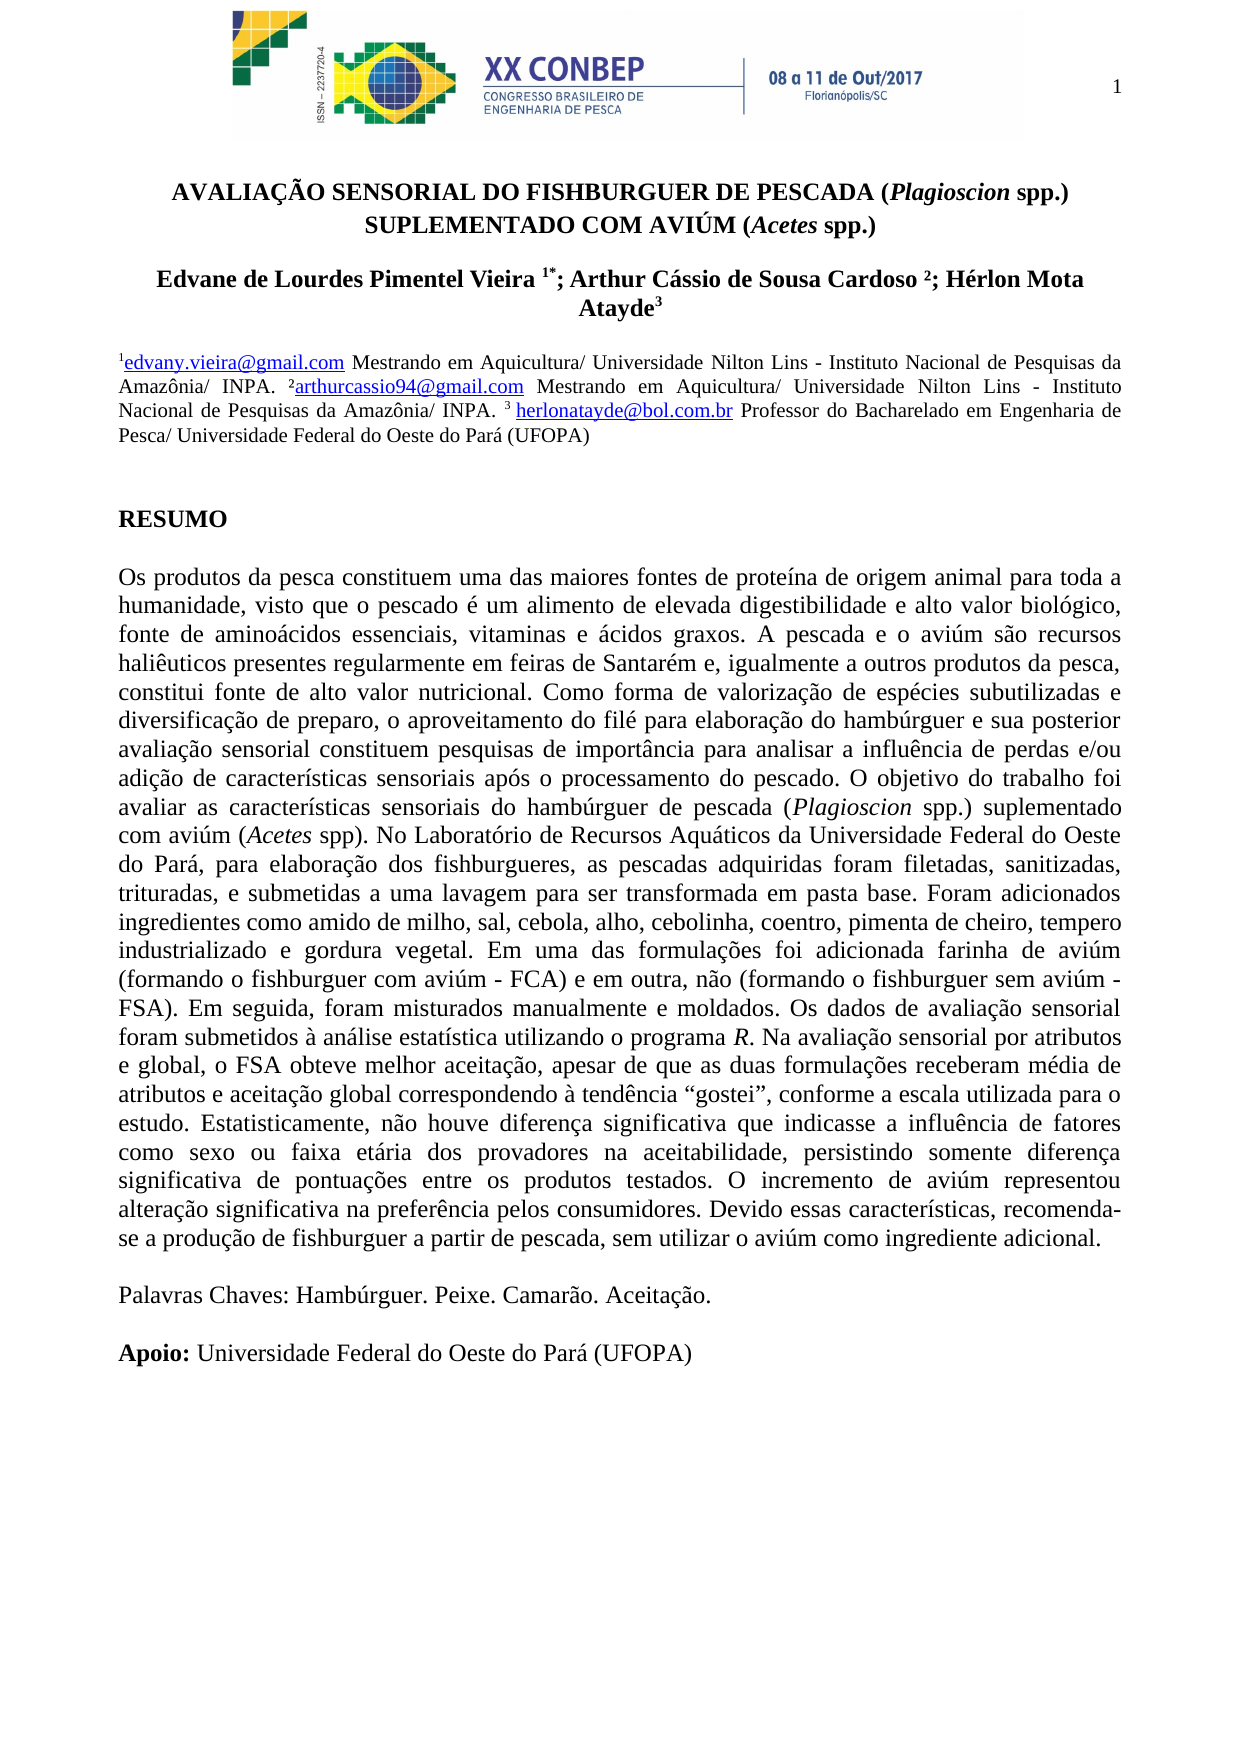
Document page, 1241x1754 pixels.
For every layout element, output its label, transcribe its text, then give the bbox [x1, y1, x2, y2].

text RESUMO [118, 504, 1122, 533]
text Os produtos da pesca constituem uma das maiores fontes de proteína de origem animal para toda a humanidade, visto que o pescado é um alimento de elevada digestibilidade e alto valor biológico, fonte de aminoácidos essenciais, vitaminas e ácidos graxos. A pescada e o aviúm são recursos haliêuticos presentes regularmente em feiras de Santarém e, igualmente a outros produtos da pesca, constitui fonte de alto valor nutricional. Como forma de valorização de espécies subutilizadas e diversificação de preparo, o aproveitamento do filé para elaboração do hambúrguer e sua posterior avaliação sensorial constituem pesquisas de importância para analisar a influência de perdas e/ou adição de características sensoriais após o processamento do pescado. O objetivo do trabalho foi avaliar as características sensoriais do hambúrguer de pescada (Plagioscion spp.) suplementado com aviúm (Acetes spp). No Laboratório de Recursos Aquáticos da Universidade Federal do Oeste do Pará, para elaboração dos fishburgueres, as pescadas adquiridas foram filetadas, sanitizadas, trituradas, e submetidas a uma lavagem para ser transformada em pasta base. Foram adicionados ingredientes como amido de milho, sal, cebola, alho, cebolinha, coentro, pimenta de cheiro, tempero industrializado e gordura vegetal. Em uma das formulações foi adicionada farinha de aviúm (formando o fishburguer com aviúm - FCA) e em outra, não (formando o fishburguer sem aviúm - FSA). Em seguida, foram misturados manualmente e moldados. Os dados de avaliação sensorial foram submetidos à análise estatística utilizando o programa R. Na avaliação sensorial por atributos e global, o FSA obteve melhor aceitação, apesar de que as duas formulações receberam média de atributos e aceitação global correspondendo à tendência “gostei”, conforme a escala utilizada para o estudo. Estatisticamente, não houve diferença significativa que indicasse a influência de fatores como sexo ou faixa etária dos provadores na aceitabilidade, persistindo somente diferença significativa de pontuações entre os produtos testados. O incremento de aviúm representou alteração significativa na preferência pelos consumidores. Devido essas características, recomenda-se a produção de fishburguer a partir de pescada, sem utilizar o aviúm como ingrediente adicional. [118, 562, 1122, 1252]
text Palavras Chaves: Hambúrguer. Peixe. Camarão. Aceitação. [118, 1280, 1122, 1309]
text 1edvany.vieira@gmail.com Mestrando em Aquicultura/ Universidade Nilton Lins - Instituto Nacional de Pesquisas da Amazônia/ INPA. ²arthurcassio94@gmail.com Mestrando em Aquicultura/ Universidade Nilton Lins - Instituto Nacional de Pesquisas da Amazônia/ INPA. 3 herlonatayde@bol.com.br Professor do Bacharelado em Engenharia de Pesca/ Universidade Federal do Oeste do Pará (UFOPA) [118, 350, 1122, 447]
text Edvane de Lourdes Pimentel Vieira 1*; Arthur Cássio de Sousa Cardoso ²; Hérlon Mota Atayde3 [118, 264, 1122, 322]
text avaliação sensorial do fishburguer de pescada (Plagioscion spp.) suplementado com aviúm (Acetes spp.) [118, 177, 1122, 239]
picture [232, 10, 1024, 139]
text Apoio: Universidade Federal do Oeste do Pará (UFOPA) [118, 1338, 1122, 1367]
